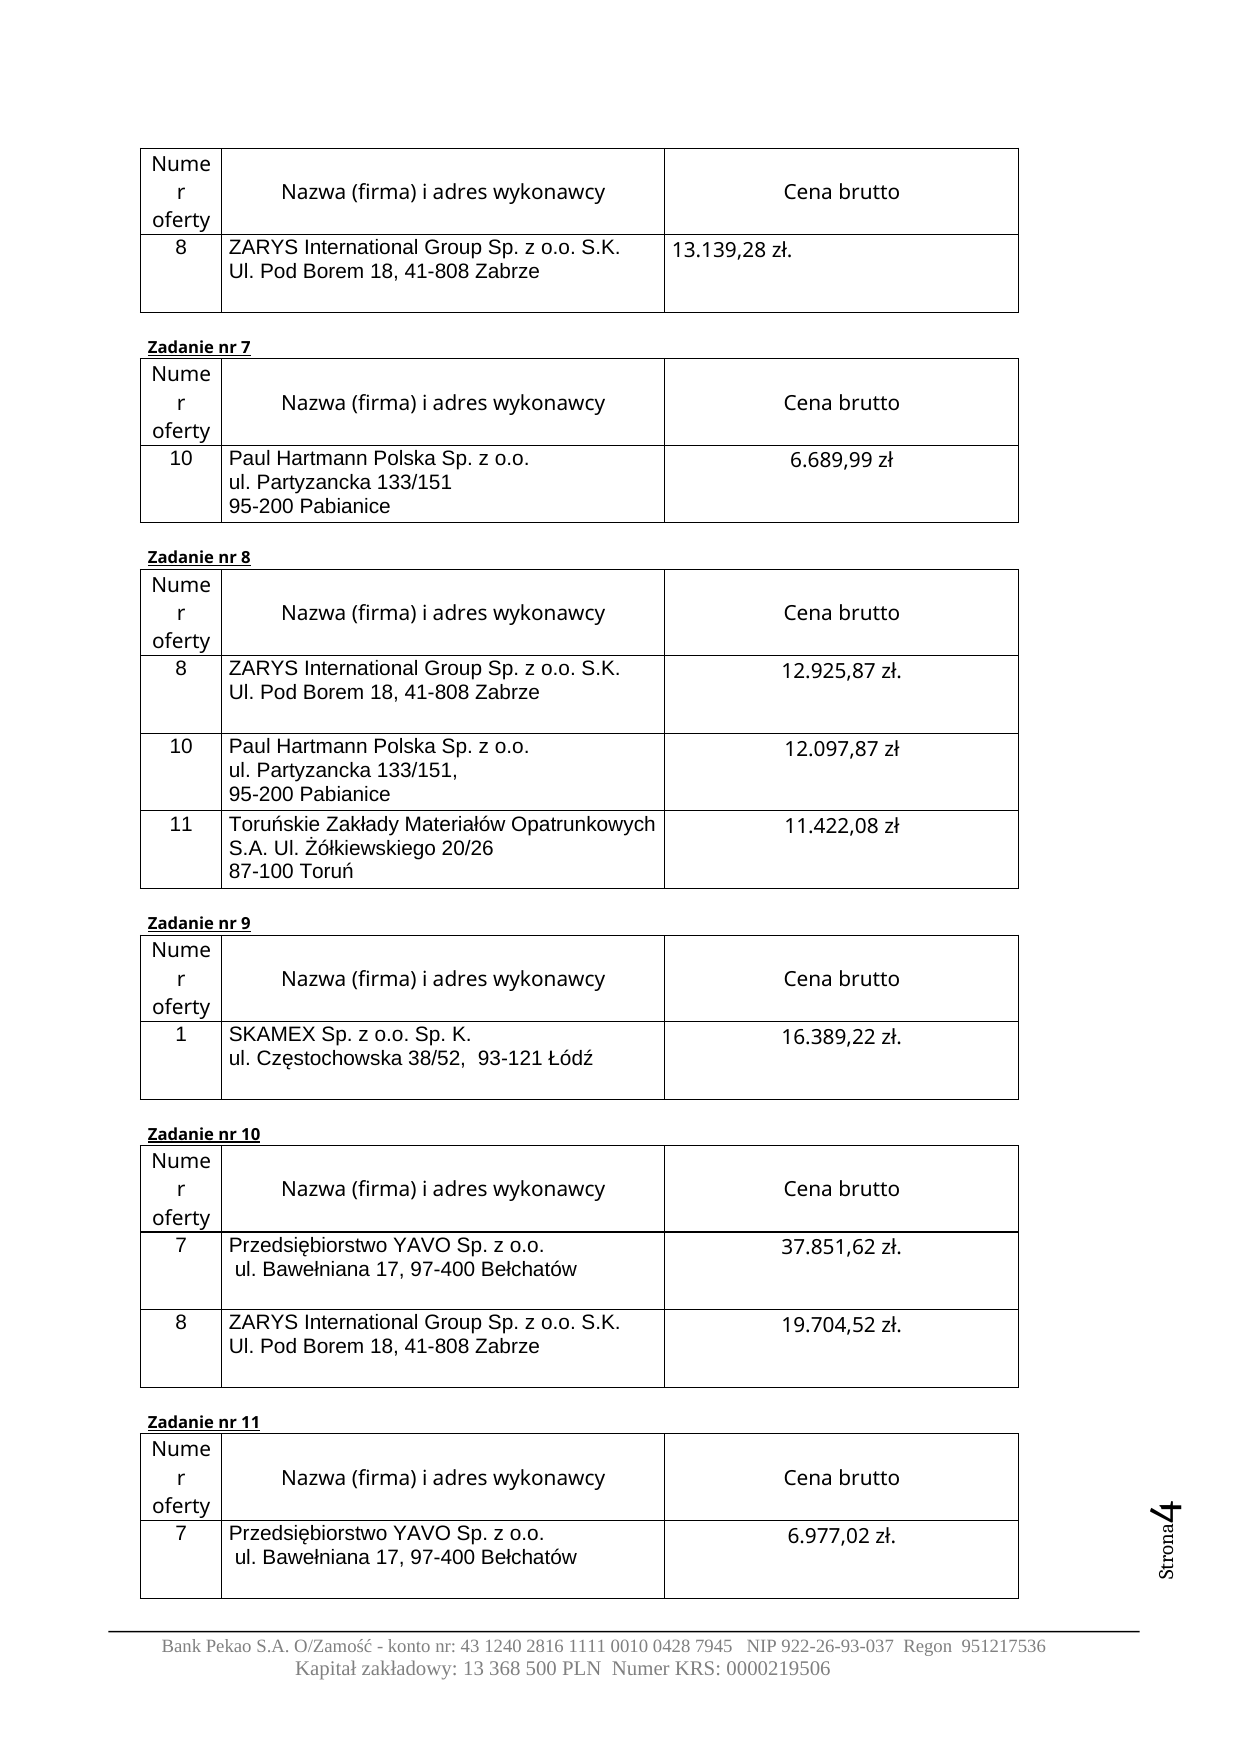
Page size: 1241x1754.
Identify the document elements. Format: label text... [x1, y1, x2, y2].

table_cell ZARYS International Group Sp. z o.o. S.K. Ul. Pod Borem 18, 41-808 Zabrze [222, 235, 664, 312]
table_cell 8 [141, 1310, 221, 1387]
table_cell 12.925,87 zł. [665, 656, 1018, 733]
table_cell Paul Hartmann Polska Sp. z o.o. ul. Partyzancka 133/151 95-200 Pabianice [222, 446, 664, 522]
table_header Cena brutto [665, 1434, 1018, 1520]
table_cell 10 [141, 446, 221, 522]
text Zadanie nr 11 [148, 1411, 1093, 1433]
table_cell 12.097,87 zł [665, 734, 1018, 810]
table_header Nazwa (firma) i adres wykonawcy [222, 359, 664, 444]
text Zadanie nr 7 [148, 335, 1093, 358]
text Zadanie nr 10 [148, 1122, 1093, 1145]
table_cell 19.704,52 zł. [665, 1310, 1018, 1387]
table_header Numer oferty [141, 1434, 221, 1520]
table_cell 16.389,22 zł. [665, 1022, 1018, 1099]
table_cell 7 [141, 1521, 221, 1597]
table_header Cena brutto [665, 570, 1018, 655]
table_header Nazwa (firma) i adres wykonawcy [222, 570, 664, 655]
table_cell 8 [141, 656, 221, 733]
table_cell 13.139,28 zł. [665, 235, 1018, 312]
table_header Numer oferty [141, 570, 221, 655]
table_cell 10 [141, 734, 221, 810]
table_header Cena brutto [665, 1146, 1018, 1231]
table_header Cena brutto [665, 149, 1018, 234]
table_header Nazwa (firma) i adres wykonawcy [222, 149, 664, 234]
table_cell 11 [141, 811, 221, 888]
text Zadanie nr 8 [148, 546, 1093, 569]
table_cell 6.977,02 zł. [665, 1521, 1018, 1597]
table_header Cena brutto [665, 359, 1018, 444]
table_cell 8 [141, 235, 221, 312]
table_header Nazwa (firma) i adres wykonawcy [222, 936, 664, 1021]
table_cell 37.851,62 zł. [665, 1233, 1018, 1309]
table_header Numer oferty [141, 1146, 221, 1231]
table_header Numer oferty [141, 149, 221, 234]
table_header Numer oferty [141, 359, 221, 444]
table_header Nazwa (firma) i adres wykonawcy [222, 1434, 664, 1520]
table_cell Przedsiębiorstwo YAVO Sp. z o.o. ul. Bawełniana 17, 97-400 Bełchatów [222, 1521, 664, 1597]
table_cell Przedsiębiorstwo YAVO Sp. z o.o. ul. Bawełniana 17, 97-400 Bełchatów [222, 1233, 664, 1309]
table_cell 6.689,99 zł [665, 446, 1018, 522]
table_header Cena brutto [665, 936, 1018, 1021]
table_cell ZARYS International Group Sp. z o.o. S.K. Ul. Pod Borem 18, 41-808 Zabrze [222, 1310, 664, 1387]
table_header Nazwa (firma) i adres wykonawcy [222, 1146, 664, 1231]
table_cell 7 [141, 1233, 221, 1309]
table_cell 11.422,08 zł [665, 811, 1018, 888]
table_cell SKAMEX Sp. z o.o. Sp. K. ul. Częstochowska 38/52, 93-121 Łódź [222, 1022, 664, 1099]
table_header Numer oferty [141, 936, 221, 1021]
table_cell 1 [141, 1022, 221, 1099]
text Zadanie nr 9 [148, 912, 1093, 934]
table_cell ZARYS International Group Sp. z o.o. S.K. Ul. Pod Borem 18, 41-808 Zabrze [222, 656, 664, 733]
table_cell Toruńskie Zakłady Materiałów Opatrunkowych S.A. Ul. Żółkiewskiego 20/26 87-100 Toruń [222, 811, 664, 888]
table_cell Paul Hartmann Polska Sp. z o.o. ul. Partyzancka 133/151, 95-200 Pabianice [222, 734, 664, 810]
